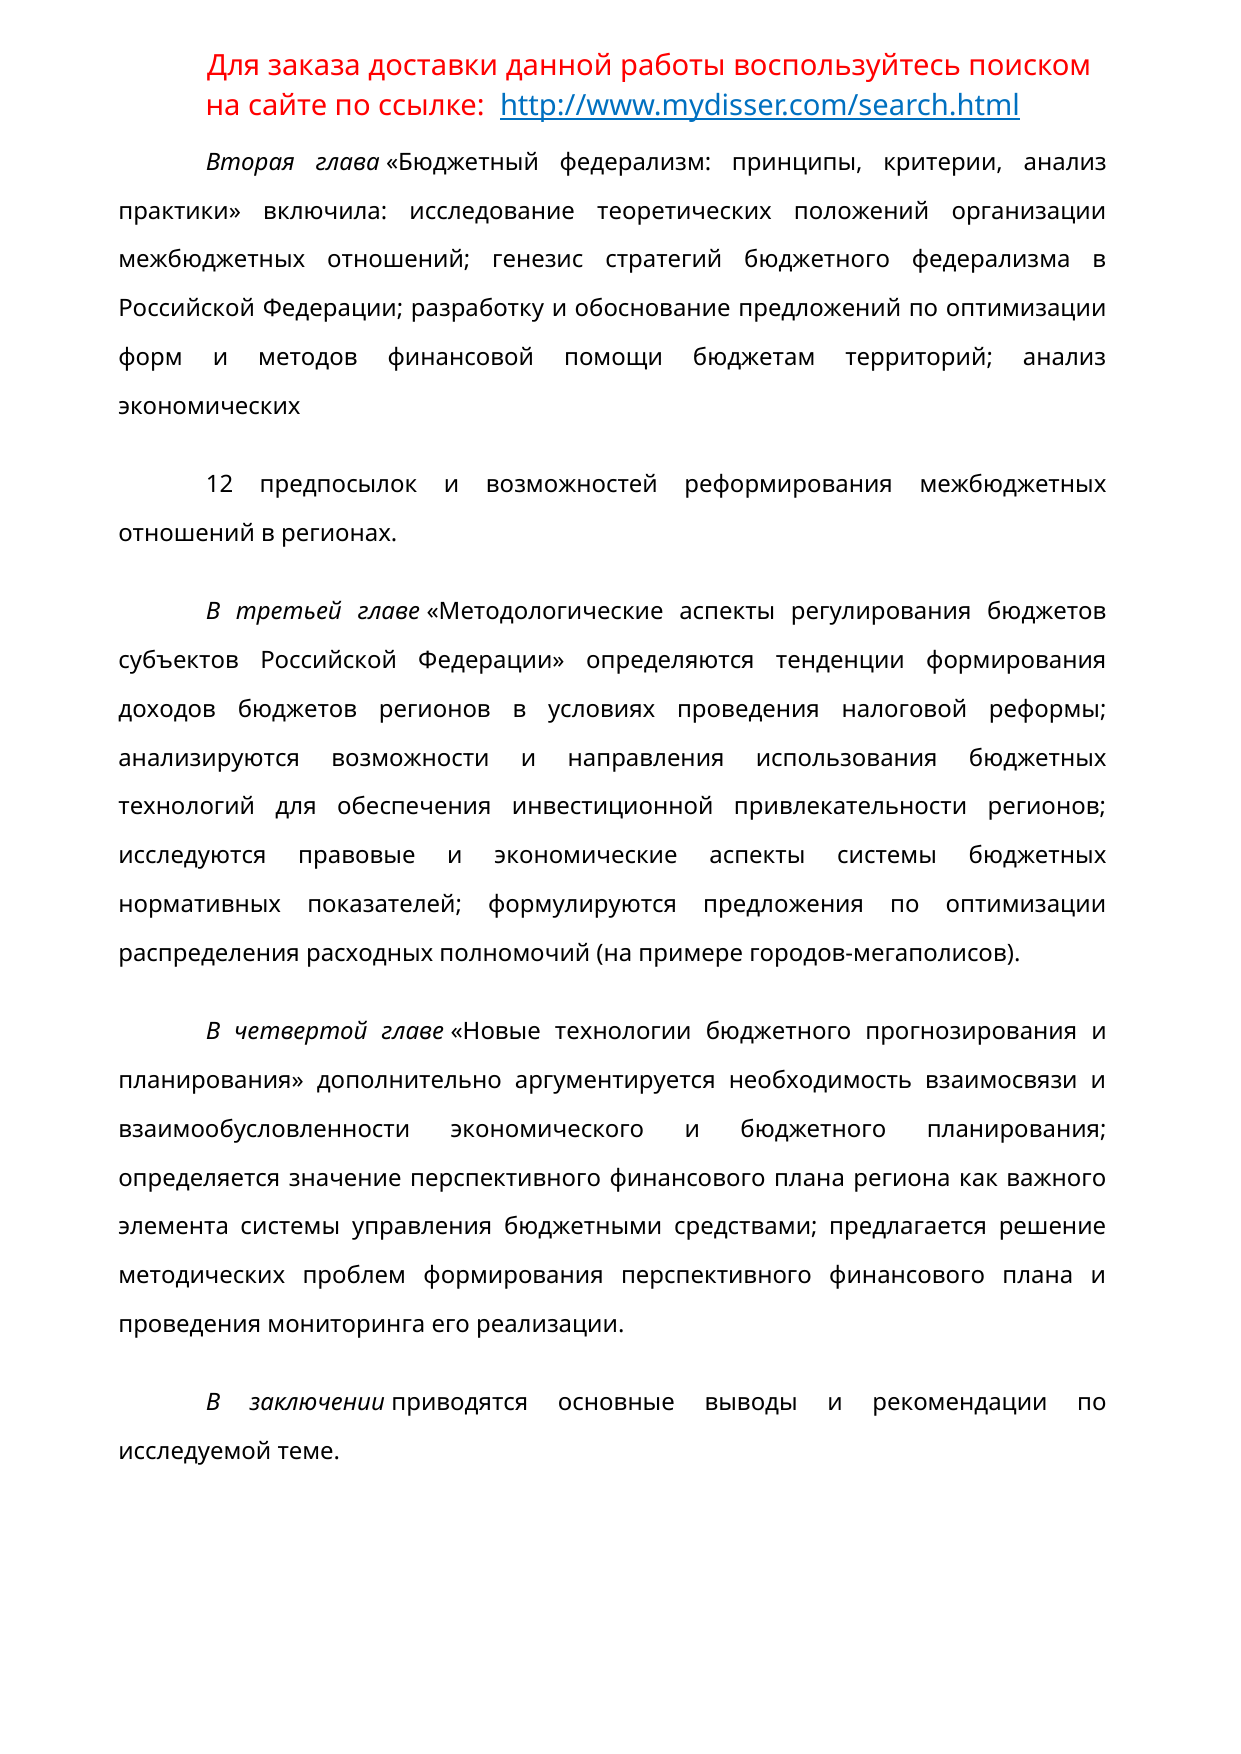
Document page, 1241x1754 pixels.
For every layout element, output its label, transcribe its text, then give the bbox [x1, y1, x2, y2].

text В третьей главе «Методологические аспекты регулирования бюджетов субъектов Российской Федерации» определяются тенденции формирования доходов бюджетов регионов в условиях проведения налоговой реформы; анализируются возможности и направления использования бюджетных технологий для обеспечения инвестиционной привлекательности регионов; исследуются правовые и экономические аспекты системы бюджетных нормативных показателей; формулируются предложения по оптимизации распределения расходных полномочий (на примере городов-мегаполисов). [118, 594, 1107, 968]
text В заключении приводятся основные выводы и рекомендации по исследуемой теме. [118, 1385, 1107, 1466]
text Вторая глава «Бюджетный федерализм: принципы, критерии, анализ практики» включила: исследование теоретических положений организации межбюджетных отношений; генезис стратегий бюджетного федерализма в Российской Федерации; разработку и обоснование предложений по оптимизации форм и методов финансовой помощи бюджетам территорий; анализ экономических [118, 144, 1107, 421]
text В четвертой главе «Новые технологии бюджетного прогнозирования и планирования» дополнительно аргументируется необходимость взаимосвязи и взаимообусловленности экономического и бюджетного планирования; определяется значение перспективного финансового плана региона как важного элемента системы управления бюджетными средствами; предлагается решение методических проблем формирования перспективного финансового плана и проведения мониторинга его реализации. [118, 1014, 1107, 1339]
text 12 предпосылок и возможностей реформирования межбюджетных отношений в регионах. [118, 467, 1107, 548]
